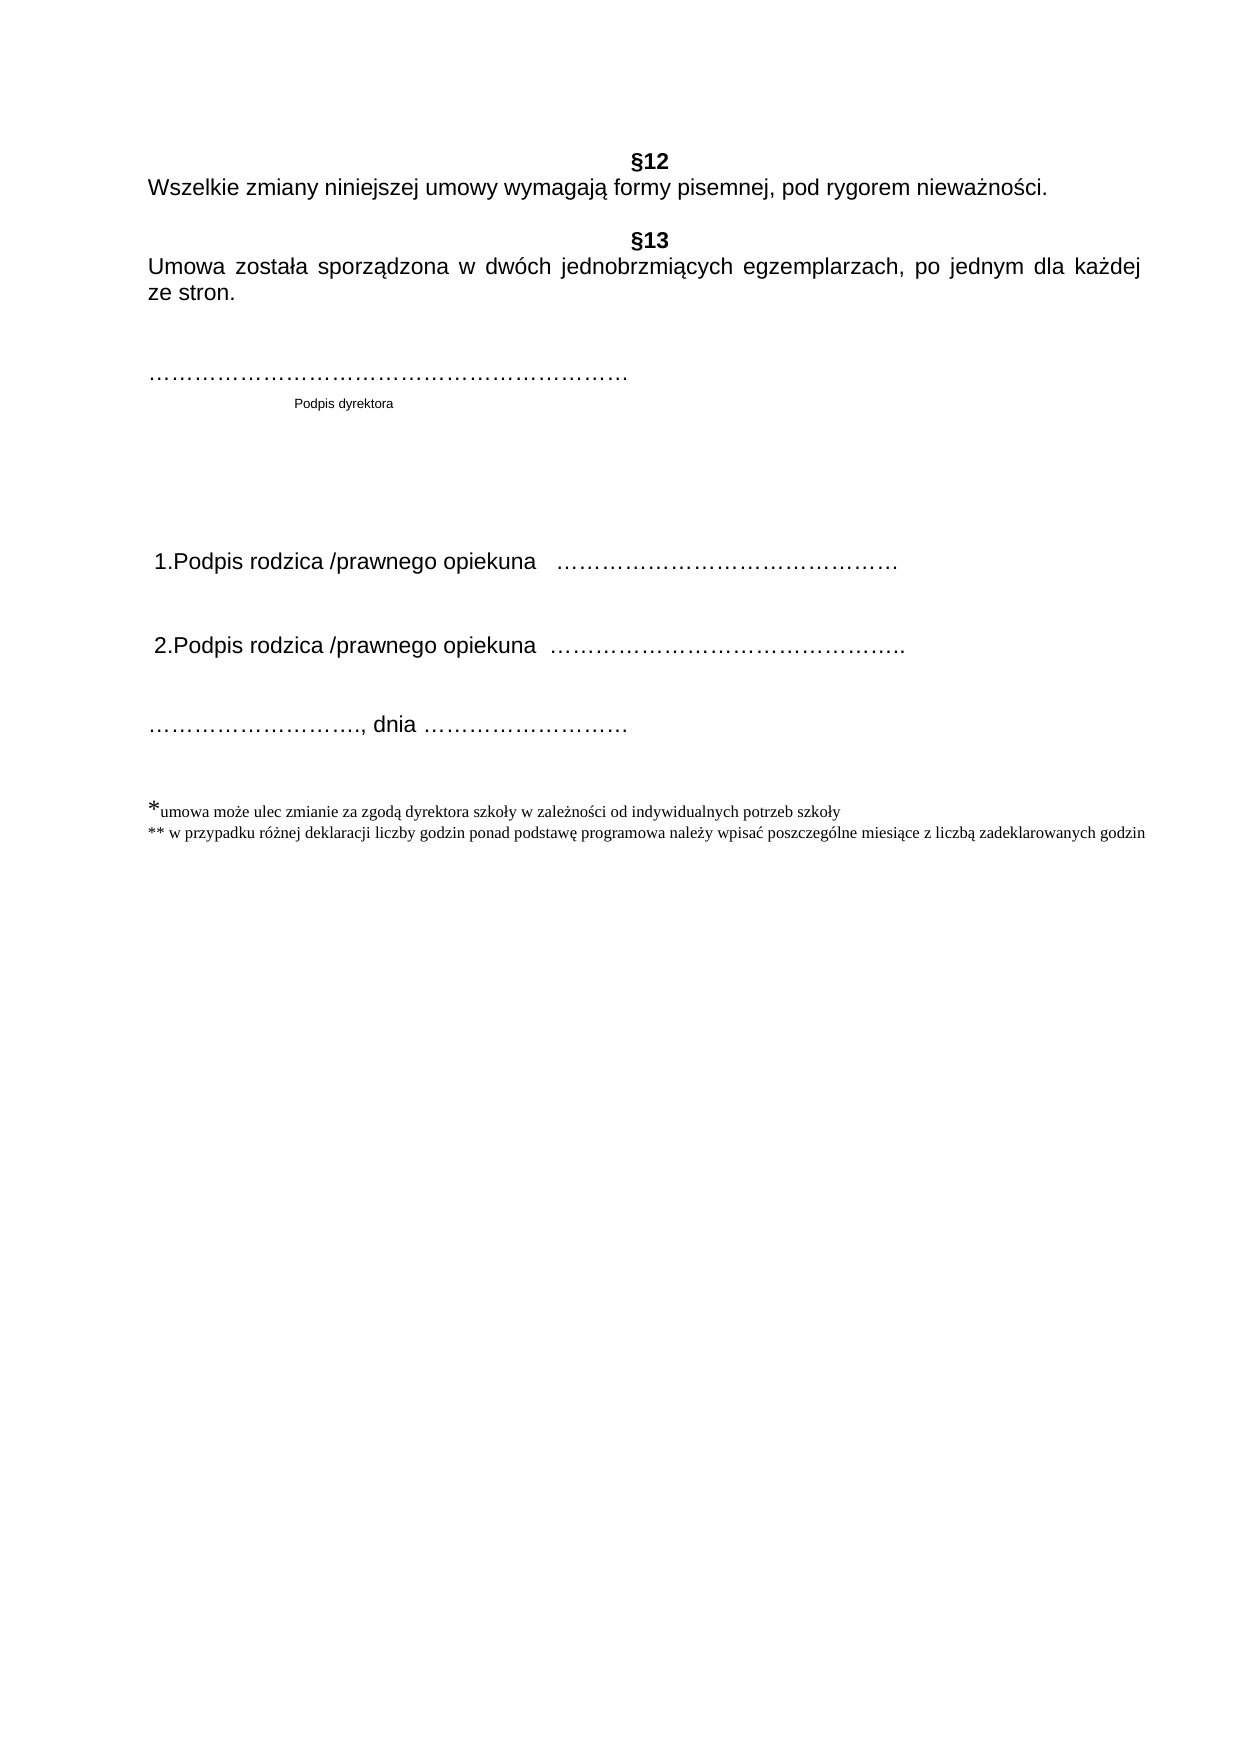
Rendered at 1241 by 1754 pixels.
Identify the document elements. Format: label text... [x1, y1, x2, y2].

text Umowa została sporządzona w dwóch jednobrzmiących egzemplarzach, po jednym dla każdej ze stron. [148, 253, 1152, 306]
text §13 [148, 227, 1152, 253]
text *umowa może ulec zmianie za zgodą dyrektora szkoły w zależności od indywidualnych potrzeb szkoły [148, 794, 1152, 823]
text 1.Podpis rodzica /prawnego opiekuna ……………………………………… [148, 548, 1152, 574]
text §12 [148, 148, 1152, 174]
text Podpis dyrektora [148, 385, 1152, 411]
text ………………………., dnia ……………………… [148, 711, 1152, 737]
text 2.Podpis rodzica /prawnego opiekuna ……………………………………….. [148, 632, 1152, 658]
text Wszelkie zmiany niniejszej umowy wymagają formy pisemnej, pod rygorem nieważności. [148, 174, 1152, 200]
text ** w przypadku różnej deklaracji liczby godzin ponad podstawę programowa należy wpisać poszczególne miesiące z liczbą zadeklarowanych godzin [148, 823, 1152, 842]
text ……………………………………………………… [148, 358, 1152, 385]
